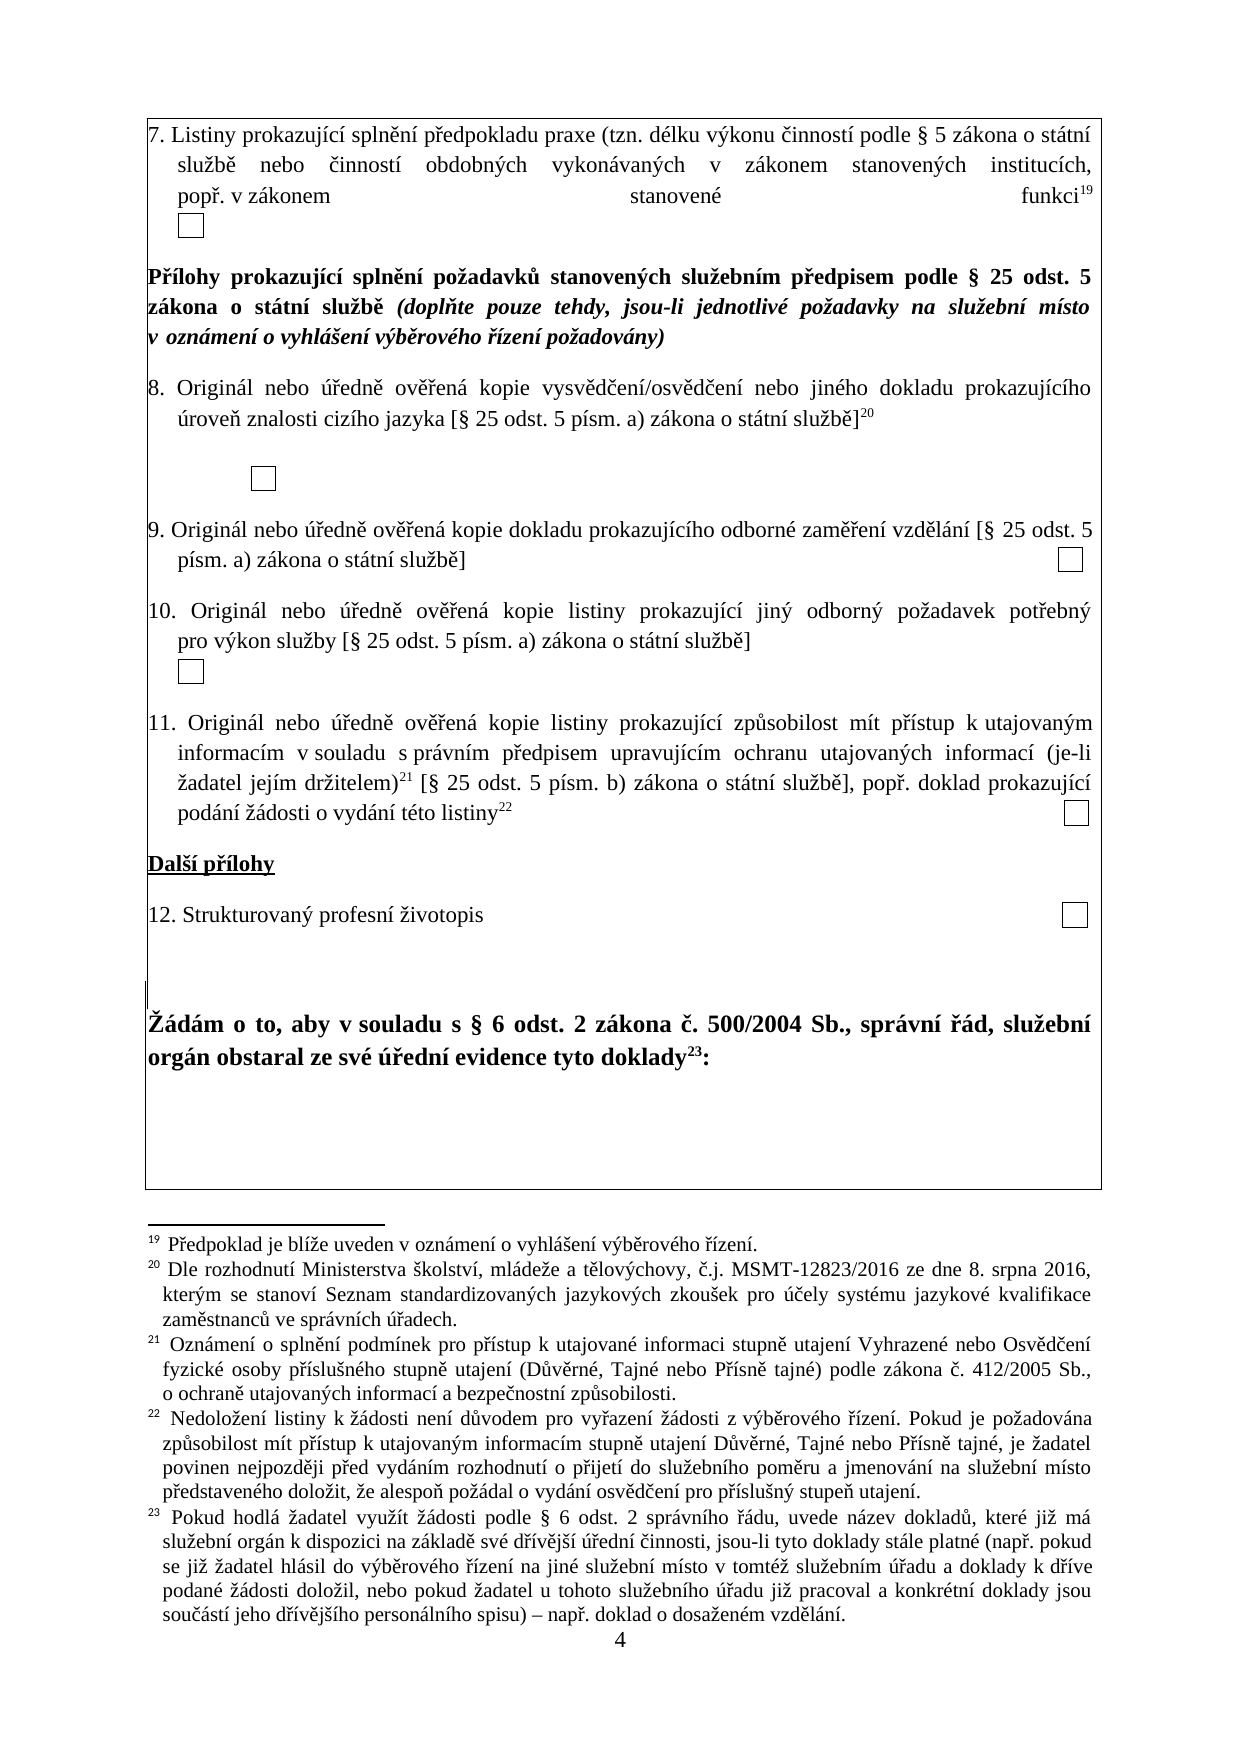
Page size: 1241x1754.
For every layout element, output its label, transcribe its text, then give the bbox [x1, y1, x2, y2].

text 7. Listiny prokazující splnění předpokladu praxe (tzn. délku výkonu činností podle § 5 zákona o státní službě nebo činností obdobných vykonávaných v zákonem stanovených institucích, popř. v zákonem stanovené funkci [148, 119, 1101, 238]
text 10. Originál nebo úředně ověřená kopie listiny prokazující jiný odborný požadavek potřebný pro výkon služby [§ 25 odst. 5 písm. a) zákona o státní službě] [148, 594, 1101, 684]
text 12. Strukturovaný profesní životopis [148, 898, 1101, 928]
text 9. Originál nebo úředně ověřená kopie dokladu prokazujícího odborné zaměření vzdělání [§ 25 odst. 5 písm. a) zákona o státní službě] [148, 513, 1101, 573]
text Další přílohy [148, 847, 1101, 877]
text Žádám o to, aby v souladu s § 6 odst. 2 zákona č. 500/2004 Sb., správní řád, služební orgán obstaral ze své úřední evidence tyto doklady: [146, 1006, 1101, 1071]
text 8. Originál nebo úředně ověřená kopie vysvědčení/osvědčení nebo jiného dokladu prokazujícího úroveň znalosti cizího jazyka [§ 25 odst. 5 písm. a) zákona o státní službě] [148, 371, 1101, 491]
text 11. Originál nebo úředně ověřená kopie listiny prokazující způsobilost mít přístup k utajovaným informacím v souladu s právním předpisem upravujícím ochranu utajovaných informací (je-li žadatel jejím držitelem) [§ 25 odst. 5 písm. b) zákona o státní službě], popř. doklad prokazující podání žádosti o vydání této listiny [148, 706, 1101, 826]
text Přílohy prokazující splnění požadavků stanovených služebním předpisem podle § 25 odst. 5 zákona o státní službě (doplňte pouze tehdy, jsou-li jednotlivé požadavky na služební místo v oznámení o vyhlášení výběrového řízení požadovány) [148, 260, 1101, 350]
